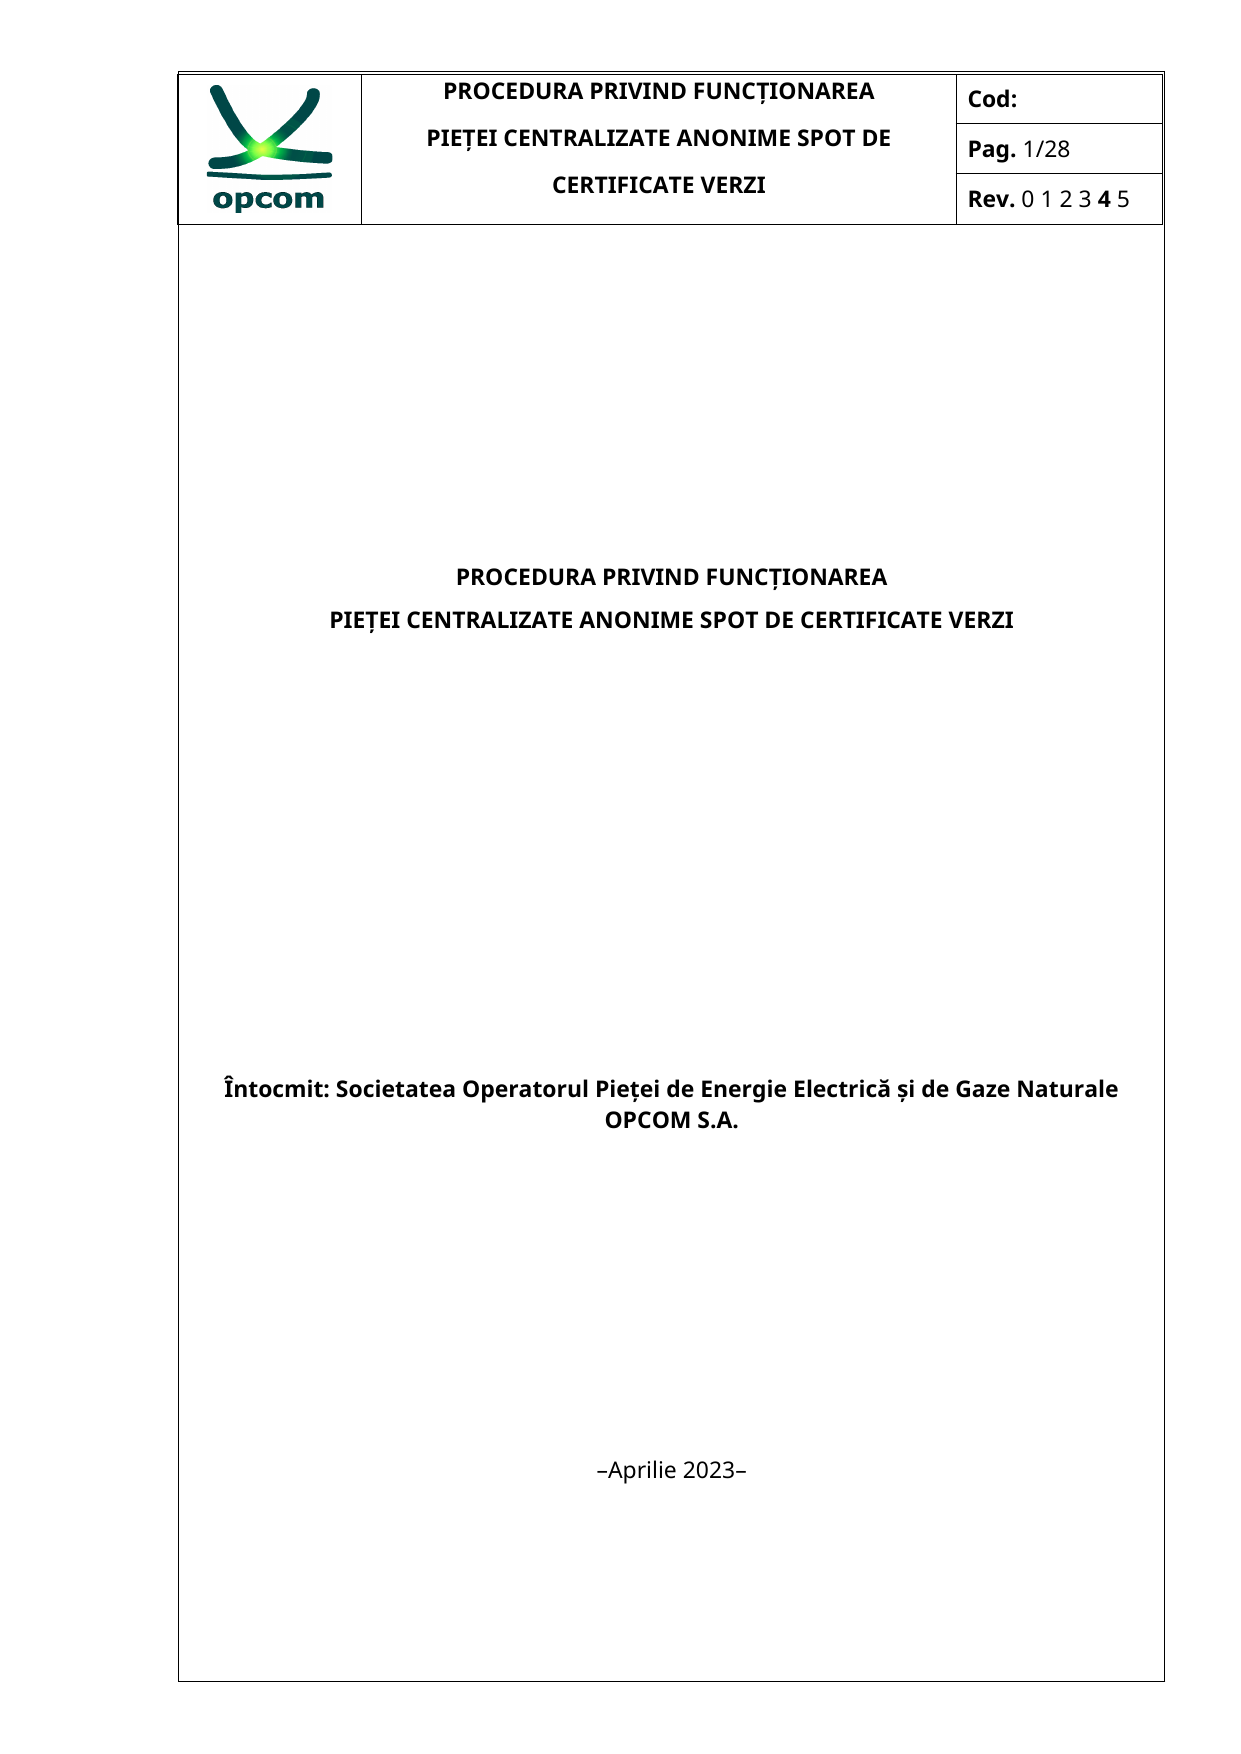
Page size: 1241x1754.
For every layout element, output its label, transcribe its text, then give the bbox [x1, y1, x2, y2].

text –Aprilie 2023– [187, 1454, 1156, 1486]
picture [206, 85, 333, 213]
text Întocmit: Societatea Operatorul Pieței de Energie Electrică și de Gaze Naturale OPCOM S.A. [187, 1073, 1156, 1136]
text PROCEDURA PRIVIND FUNCŢIONAREA [187, 561, 1156, 592]
text PIEŢEI CENTRALIZATE ANONIME SPOT DE CERTIFICATE VERZI [187, 604, 1156, 636]
